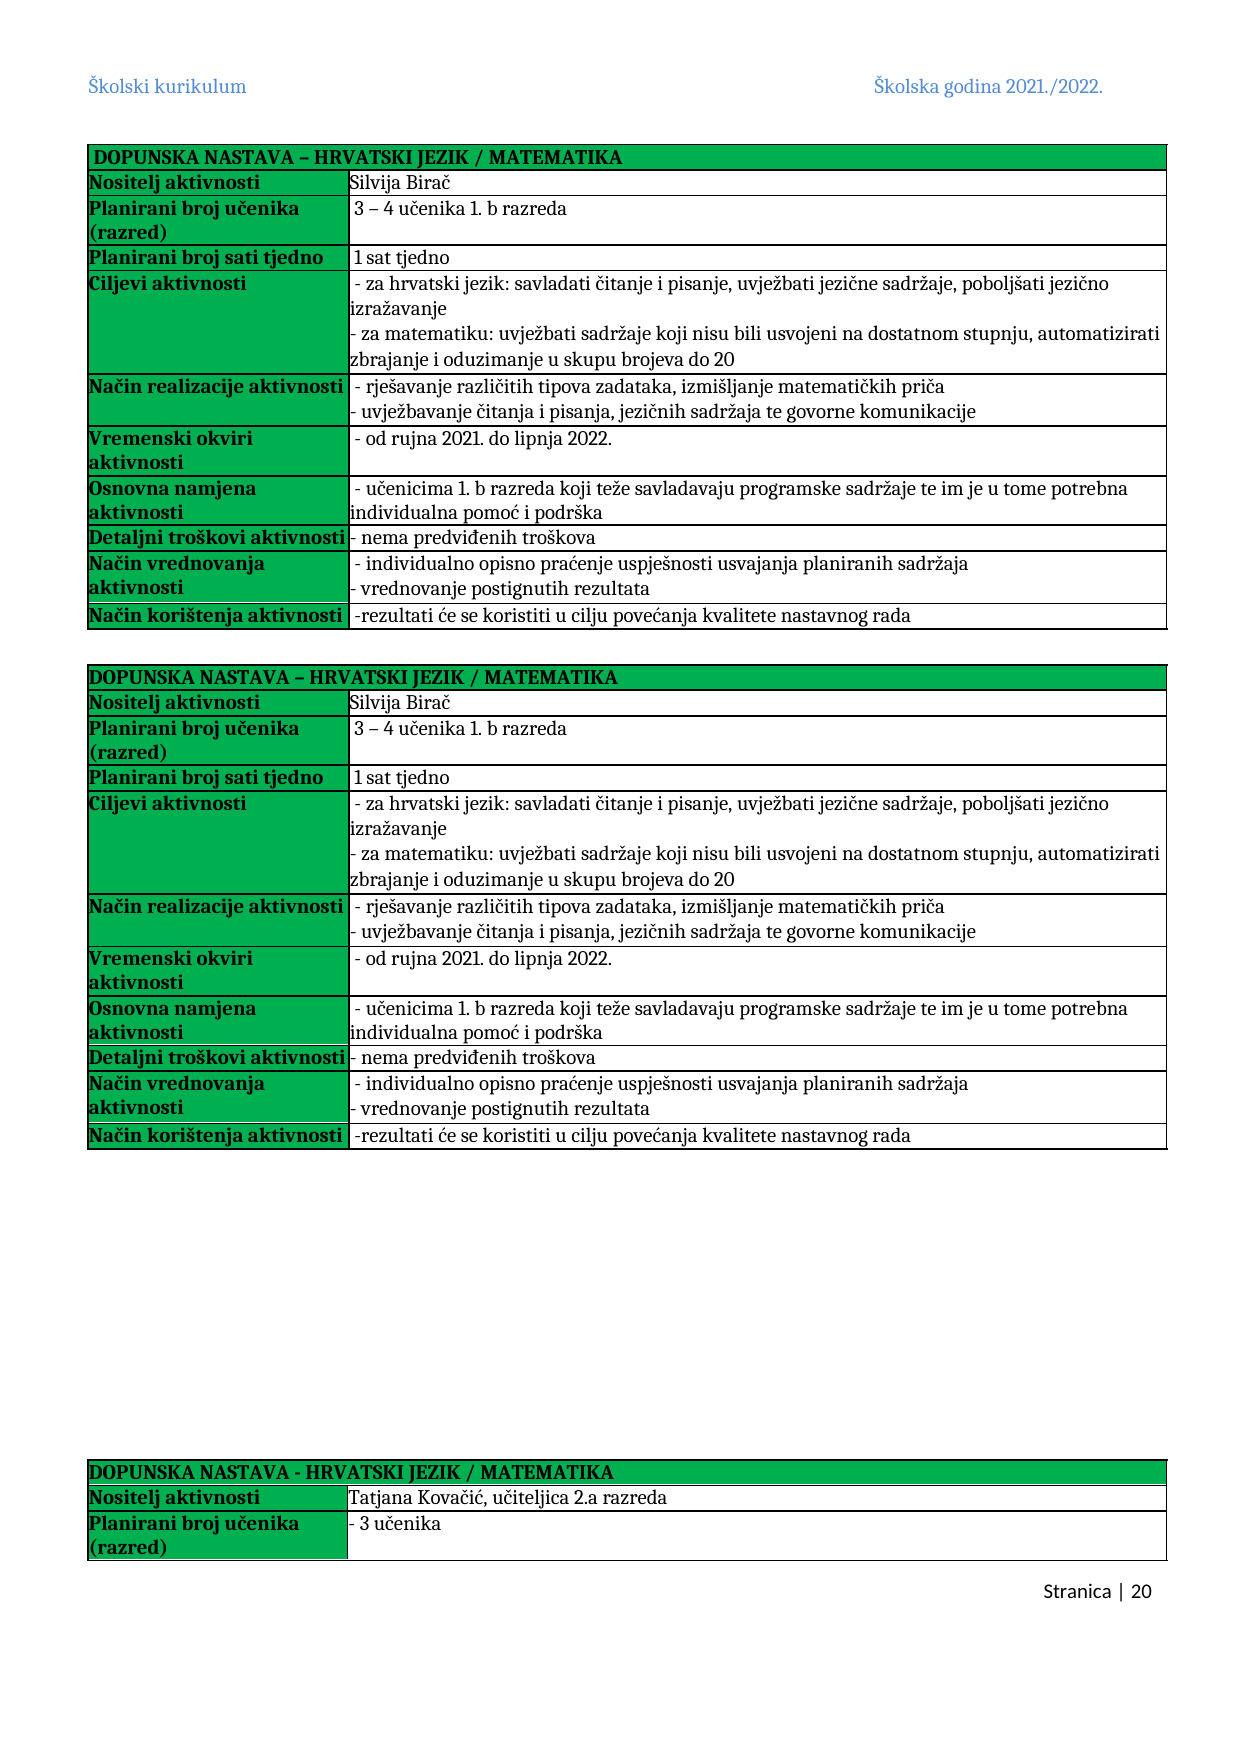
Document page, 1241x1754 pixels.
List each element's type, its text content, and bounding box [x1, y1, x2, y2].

table_cell - za hrvatski jezik: savladati čitanje i pisanje, uvježbati jezične sadržaje, poboljšati jezično izražavanje - za matematiku: uvježbati sadržaje koji nisu bili usvojeni na dostatnom stupnju, automatizirati zbrajanje i oduzimanje u skupu brojeva do 20 [350, 271, 1166, 373]
table_header DOPUNSKA NASTAVA – HRVATSKI JEZIK / MATEMATIKA [89, 145, 1166, 169]
table_cell 1 sat tjedno [350, 766, 1166, 790]
table_cell -rezultati će se koristiti u cilju povećanja kvalitete nastavnog rada [350, 1124, 1166, 1148]
table_cell 3 – 4 učenika 1. b razreda [350, 196, 1166, 244]
table_cell Planirani broj sati tjedno [89, 766, 348, 790]
table_cell Vremenski okviri aktivnosti [89, 427, 348, 475]
table_cell Način realizacije aktivnosti [89, 895, 348, 946]
table_cell - učenicima 1. b razreda koji teže savladavaju programske sadržaje te im je u tome potrebna individualna pomoć i podrška [350, 477, 1166, 524]
table_cell Detaljni troškovi aktivnosti [89, 526, 348, 550]
table_cell - rješavanje različitih tipova zadataka, izmišljanje matematičkih priča - uvježbavanje čitanja i pisanja, jezičnih sadržaja te govorne komunikacije [350, 895, 1166, 946]
table_cell -rezultati će se koristiti u cilju povećanja kvalitete nastavnog rada [350, 604, 1166, 628]
table_cell 1 sat tjedno [350, 246, 1166, 270]
table_cell Ciljevi aktivnosti [89, 271, 348, 373]
table_cell - individualno opisno praćenje uspješnosti usvajanja planiranih sadržaja - vrednovanje postignutih rezultata [350, 552, 1166, 602]
table_cell Nositelj aktivnosti [89, 691, 348, 715]
table_cell Ciljevi aktivnosti [89, 792, 348, 893]
table_cell Način vrednovanja aktivnosti [89, 552, 348, 602]
table_cell Vremenski okviri aktivnosti [89, 947, 348, 995]
table_cell Silvija Birač [350, 691, 1166, 715]
table_cell Način realizacije aktivnosti [89, 375, 348, 425]
table_cell Planirani broj učenika (razred) [89, 1512, 347, 1559]
table_cell - od rujna 2021. do lipnja 2022. [350, 947, 1166, 995]
table_cell - 3 učenika [348, 1512, 1166, 1559]
table_cell Način korištenja aktivnosti [89, 604, 348, 628]
table_cell - od rujna 2021. do lipnja 2022. [350, 427, 1166, 475]
table_cell - nema predviđenih troškova [350, 526, 1166, 550]
table_cell - nema predviđenih troškova [350, 1046, 1166, 1070]
table_cell Planirani broj sati tjedno [89, 246, 348, 270]
table_cell Način vrednovanja aktivnosti [89, 1072, 348, 1122]
table_cell - učenicima 1. b razreda koji teže savladavaju programske sadržaje te im je u tome potrebna individualna pomoć i podrška [350, 997, 1166, 1044]
table_cell Planirani broj učenika (razred) [89, 196, 348, 244]
table_cell Silvija Birač [350, 171, 1166, 195]
table_cell Tatjana Kovačić, učiteljica 2.a razreda [348, 1486, 1166, 1510]
table_cell Detaljni troškovi aktivnosti [89, 1046, 348, 1070]
table_cell Osnovna namjena aktivnosti [89, 997, 348, 1044]
table_cell Planirani broj učenika (razred) [89, 717, 348, 764]
table_header DOPUNSKA NASTAVA - HRVATSKI JEZIK / MATEMATIKA [89, 1461, 1166, 1484]
table_cell Način korištenja aktivnosti [89, 1124, 348, 1148]
table_cell - za hrvatski jezik: savladati čitanje i pisanje, uvježbati jezične sadržaje, poboljšati jezično izražavanje - za matematiku: uvježbati sadržaje koji nisu bili usvojeni na dostatnom stupnju, automatizirati zbrajanje i oduzimanje u skupu brojeva do 20 [350, 792, 1166, 893]
table_cell Nositelj aktivnosti [89, 1486, 347, 1510]
table_cell 3 – 4 učenika 1. b razreda [350, 717, 1166, 764]
table_cell Osnovna namjena aktivnosti [89, 477, 348, 524]
table_cell - individualno opisno praćenje uspješnosti usvajanja planiranih sadržaja - vrednovanje postignutih rezultata [350, 1072, 1166, 1122]
table_cell Nositelj aktivnosti [89, 171, 348, 195]
table_cell - rješavanje različitih tipova zadataka, izmišljanje matematičkih priča - uvježbavanje čitanja i pisanja, jezičnih sadržaja te govorne komunikacije [350, 375, 1166, 425]
table_header DOPUNSKA NASTAVA – HRVATSKI JEZIK / MATEMATIKA [89, 666, 1166, 689]
